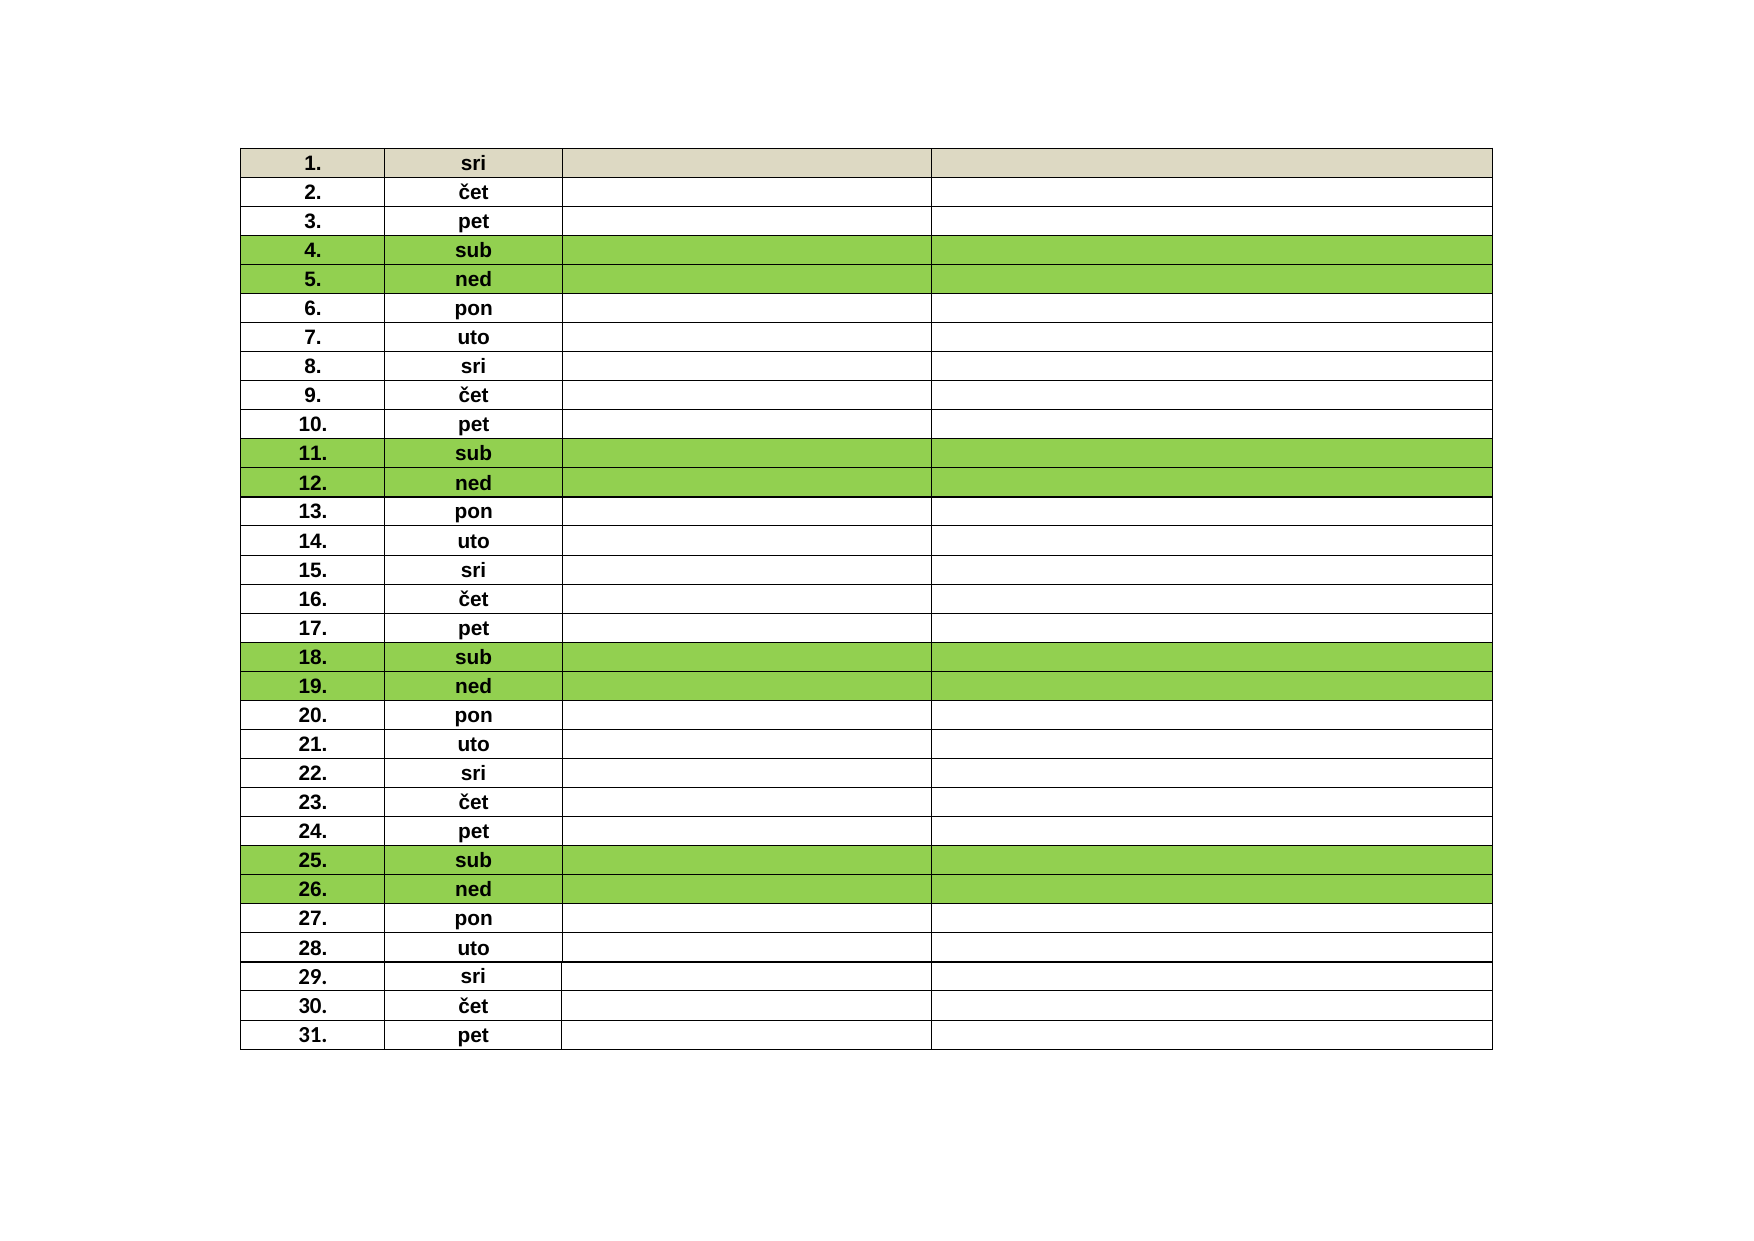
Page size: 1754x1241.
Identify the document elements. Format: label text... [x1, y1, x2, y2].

table_cell [932, 498, 1492, 525]
table_cell 22. [241, 759, 384, 787]
table_cell [932, 759, 1492, 787]
table_cell 8. [241, 352, 384, 380]
table_cell [562, 963, 931, 990]
table_cell [932, 730, 1492, 758]
table_cell [932, 265, 1492, 293]
table_cell čet [385, 381, 562, 409]
table_cell 25. [241, 846, 384, 874]
table_cell 31. [241, 1021, 384, 1048]
table_cell sub [385, 236, 562, 264]
table_cell 12. [241, 468, 384, 496]
table_cell pon [385, 294, 562, 322]
table_cell pet [385, 410, 562, 438]
table_cell 7. [241, 323, 384, 351]
table_cell sub [385, 439, 562, 467]
table_cell 30. [241, 991, 384, 1019]
table_cell 5. [241, 265, 384, 293]
table_cell [563, 381, 931, 409]
table_cell [563, 846, 931, 874]
table_cell uto [385, 323, 562, 351]
table_cell 4. [241, 236, 384, 264]
table_cell sub [385, 846, 562, 874]
table_cell [563, 788, 931, 816]
table_cell 29. [241, 963, 384, 990]
table_cell [932, 701, 1492, 729]
table_cell [562, 991, 931, 1019]
table_cell [932, 817, 1492, 845]
table_cell [563, 207, 931, 235]
table_cell čet [385, 991, 561, 1019]
table_cell 20. [241, 701, 384, 729]
table_cell pet [385, 817, 562, 845]
table_cell sri [385, 963, 561, 990]
table_cell uto [385, 730, 562, 758]
table_cell [563, 323, 931, 351]
table_cell [563, 556, 931, 583]
table_cell 21. [241, 730, 384, 758]
table_cell [563, 178, 931, 206]
table_cell [932, 294, 1492, 322]
table_cell pet [385, 1021, 561, 1048]
table_cell sri [385, 149, 562, 177]
table_cell 14. [241, 526, 384, 554]
table_cell čet [385, 585, 562, 613]
table_cell pon [385, 701, 562, 729]
table_cell [563, 904, 931, 932]
table_cell [563, 236, 931, 264]
table_cell sri [385, 556, 562, 583]
table_cell [932, 585, 1492, 613]
table_cell [563, 585, 931, 613]
table_cell uto [385, 526, 562, 554]
table_cell uto [385, 933, 562, 961]
table_cell 27. [241, 904, 384, 932]
table_cell pet [385, 207, 562, 235]
table_cell pon [385, 904, 562, 932]
table_cell [563, 614, 931, 642]
table_cell sri [385, 352, 562, 380]
table_cell [563, 294, 931, 322]
table_cell ned [385, 672, 562, 700]
table_cell [932, 933, 1492, 961]
table_cell ned [385, 875, 562, 903]
table_cell sri [385, 759, 562, 787]
table_cell [563, 265, 931, 293]
table_cell [563, 410, 931, 438]
table_cell [562, 1021, 931, 1048]
table_cell [563, 643, 931, 671]
table_cell 2. [241, 178, 384, 206]
table_cell [932, 439, 1492, 467]
table_cell [932, 352, 1492, 380]
table_cell [563, 759, 931, 787]
table_cell čet [385, 788, 562, 816]
table_cell [563, 439, 931, 467]
table_cell 16. [241, 585, 384, 613]
table_cell 17. [241, 614, 384, 642]
table_cell [932, 323, 1492, 351]
table_cell 18. [241, 643, 384, 671]
table_cell [932, 846, 1492, 874]
table_cell 19. [241, 672, 384, 700]
table_cell ned [385, 468, 562, 496]
table_cell [563, 468, 931, 496]
table_cell ned [385, 265, 562, 293]
table_cell [932, 410, 1492, 438]
table_cell [563, 149, 931, 177]
table_cell 1. [241, 149, 384, 177]
table_cell 13. [241, 498, 384, 525]
table_cell [563, 701, 931, 729]
table_cell [563, 875, 931, 903]
table_cell 15. [241, 556, 384, 583]
table_cell 11. [241, 439, 384, 467]
table_cell [932, 468, 1492, 496]
table_cell 3. [241, 207, 384, 235]
table_cell [563, 672, 931, 700]
table_cell [932, 643, 1492, 671]
table_cell [932, 991, 1492, 1019]
table_cell [932, 178, 1492, 206]
table_cell [932, 904, 1492, 932]
table_cell pet [385, 614, 562, 642]
table_cell 24. [241, 817, 384, 845]
table_cell [563, 352, 931, 380]
table_cell [932, 207, 1492, 235]
table_cell [932, 1021, 1492, 1048]
table_cell 23. [241, 788, 384, 816]
table_cell [932, 556, 1492, 583]
table_cell [932, 149, 1492, 177]
table_cell 28. [241, 933, 384, 961]
table_cell [932, 381, 1492, 409]
table_cell pon [385, 498, 562, 525]
table_cell [563, 730, 931, 758]
table_cell sub [385, 643, 562, 671]
table_cell [563, 933, 931, 961]
table_cell [932, 788, 1492, 816]
table_cell [932, 614, 1492, 642]
table_cell [563, 498, 931, 525]
table_cell [932, 526, 1492, 554]
table_cell 6. [241, 294, 384, 322]
table_cell [932, 875, 1492, 903]
table_cell 9. [241, 381, 384, 409]
table_cell [932, 672, 1492, 700]
table_cell [932, 963, 1492, 990]
table_cell [563, 526, 931, 554]
table_cell čet [385, 178, 562, 206]
table_cell 26. [241, 875, 384, 903]
table_cell [932, 236, 1492, 264]
table_cell 10. [241, 410, 384, 438]
table_cell [563, 817, 931, 845]
